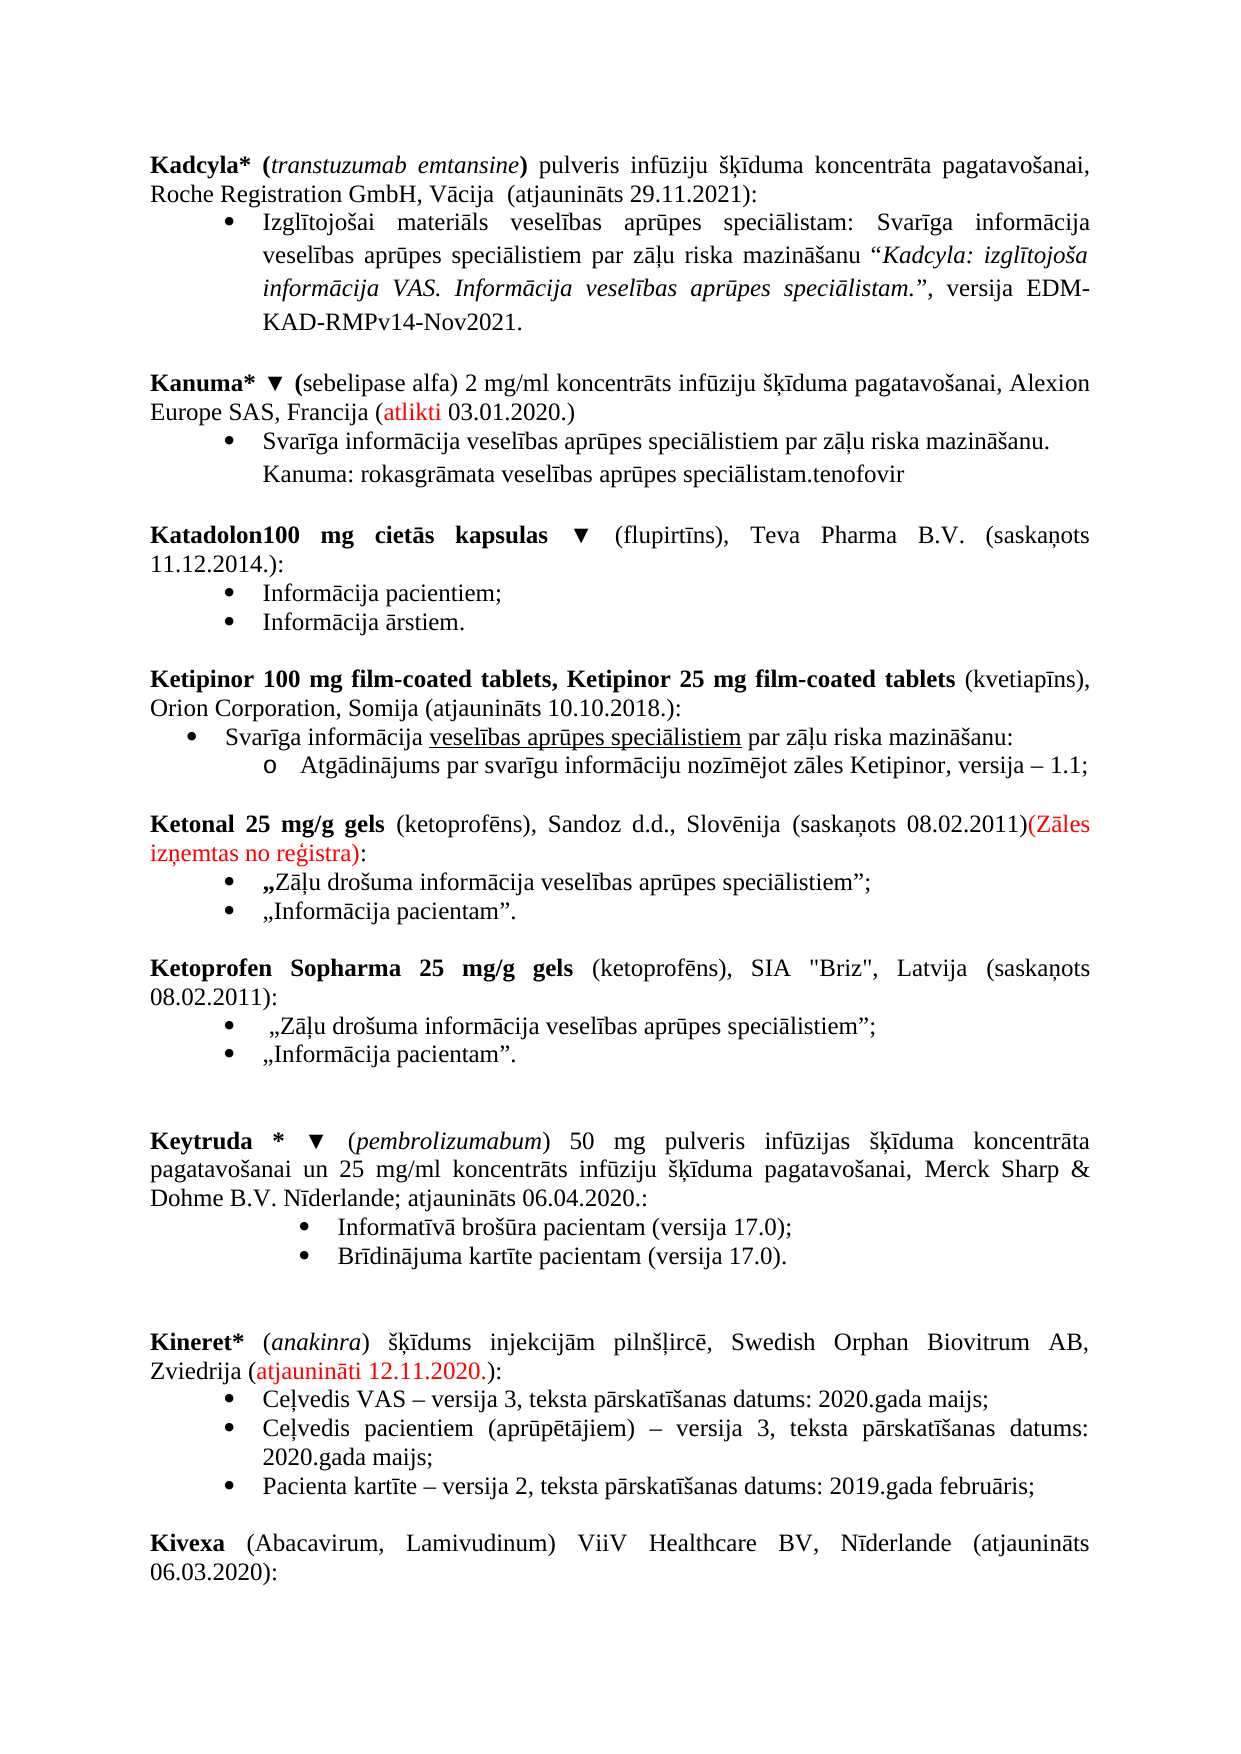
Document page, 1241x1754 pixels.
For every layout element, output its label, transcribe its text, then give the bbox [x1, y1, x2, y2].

list Ceļvedis VAS – versija 3, teksta pārskatīšanas datums: 2020.gada maijs; [225, 1384, 1090, 1413]
list Brīdinājuma kartīte pacientam (versija 17.0). [300, 1241, 1090, 1269]
text Ketoprofen Sopharma 25 mg/g gels (ketoprofēns), SIA "Briz", Latvija (saskaņots 08.02.2011): [150, 953, 1090, 1011]
list Svarīga informācija veselības aprūpes speciālistiem par zāļu riska mazināšanu: [187, 722, 1090, 751]
list Informatīvā brošūra pacientam (versija 17.0); [300, 1212, 1090, 1241]
list „Informācija pacientam”. [225, 896, 1090, 924]
list Atgādinājums par svarīgu informāciju nozīmējot zāles Ketipinor, versija – 1.1; [262, 751, 1090, 781]
text Kivexa (Abacavirum, Lamivudinum) ViiV Healthcare BV, Nīderlande (atjaunināts 06.03.2020): [150, 1528, 1090, 1586]
text Kanuma* ▼ (sebelipase alfa) 2 mg/ml koncentrāts infūziju šķīduma pagatavošanai, Alexion Europe SAS, Francija (atlikti 03.01.2020.) [150, 368, 1090, 426]
text Katadolon100 mg cietās kapsulas ▼ (flupirtīns), Teva Pharma B.V. (saskaņots 11.12.2014.): [150, 521, 1090, 578]
list „Zāļu drošuma informācija veselības aprūpes speciālistiem”; [225, 867, 1090, 896]
text Ketonal 25 mg/g gels (ketoprofēns), Sandoz d.d., Slovēnija (saskaņots 08.02.2011)(Zāles izņemtas no reģistra): [150, 809, 1090, 867]
text Kadcyla* (transtuzumab emtansine) pulveris infūziju šķīduma koncentrāta pagatavošanai, Roche Registration GmbH, Vācija (atjaunināts 29.11.2021): [150, 150, 1090, 207]
list „Zāļu drošuma informācija veselības aprūpes speciālistiem”; [225, 1011, 1090, 1039]
list Informācija pacientiem; [225, 578, 1090, 607]
text Ketipinor 100 mg film-coated tablets, Ketipinor 25 mg film-coated tablets (kvetiapīns), Orion Corporation, Somija (atjaunināts 10.10.2018.): [150, 664, 1090, 722]
list Svarīga informācija veselības aprūpes speciālistiem par zāļu riska mazināšanu. Kanuma: rokasgrāmata veselības aprūpes speciālistam.tenofovir [225, 426, 1090, 488]
list Informācija ārstiem. [225, 607, 1090, 636]
text Kineret* (anakinra) šķīdums injekcijām pilnšļircē, Swedish Orphan Biovitrum AB, Zviedrija (atjaunināti 12.11.2020.): [150, 1327, 1090, 1384]
list Izglītojošai materiāls veselības aprūpes speciālistam: Svarīga informācija veselības aprūpes speciālistiem par zāļu riska mazināšanu “Kadcyla: izglītojoša informācija VAS. Informācija veselības aprūpes speciālistam.”, versija EDM-KAD-RMPv14-Nov2021. [225, 207, 1090, 335]
list Ceļvedis pacientiem (aprūpētājiem) – versija 3, teksta pārskatīšanas datums: 2020.gada maijs; [225, 1413, 1090, 1471]
list „Informācija pacientam”. [225, 1039, 1090, 1068]
text Keytruda * ▼ (pembrolizumabum) 50 mg pulveris infūzijas šķīduma koncentrāta pagatavošanai un 25 mg/ml koncentrāts infūziju šķīduma pagatavošanai, Merck Sharp & Dohme B.V. Nīderlande; atjaunināts 06.04.2020.: [150, 1126, 1090, 1212]
list Pacienta kartīte – versija 2, teksta pārskatīšanas datums: 2019.gada februāris; [225, 1471, 1090, 1499]
